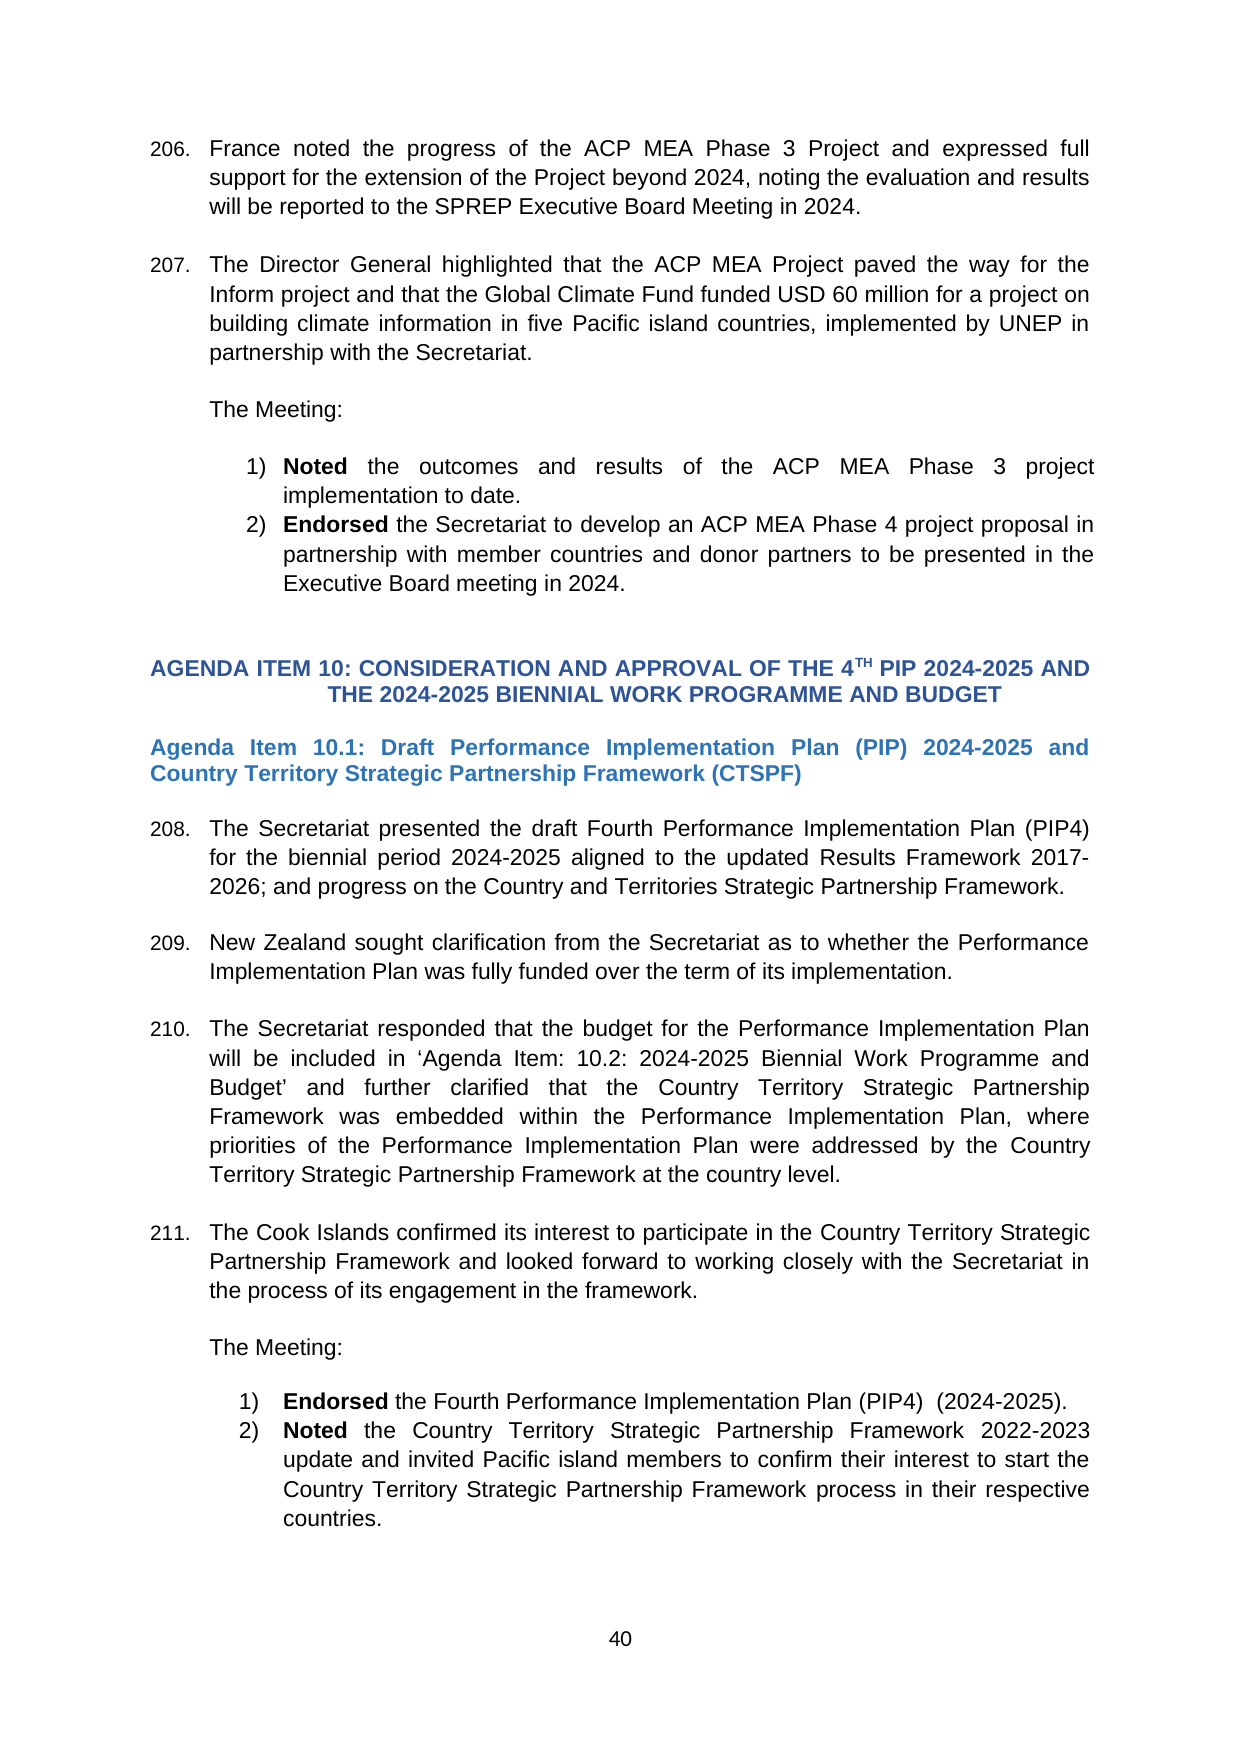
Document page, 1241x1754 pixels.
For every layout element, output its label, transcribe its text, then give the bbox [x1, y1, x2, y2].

list France noted the progress of the ACP MEA Phase 3 Project and expressed full support for the extension of the Project beyond 2024, noting the evaluation and results will be reported to the SPREP Executive Board Meeting in 2024. [150, 133, 1090, 220]
list The Meeting: [209, 1333, 1090, 1360]
list The Secretariat presented the draft Fourth Performance Implementation Plan (PIP4) for the biennial period 2024-2025 aligned to the updated Results Framework 2017-2026; and progress on the Country and Territories Strategic Partnership Framework. [150, 813, 1090, 900]
list The Secretariat responded that the budget for the Performance Implementation Plan will be included in ‘Agenda Item: 10.2: 2024-2025 Biennial Work Programme and Budget’ and further clarified that the Country Territory Strategic Partnership Framework was embedded within the Performance Implementation Plan, where priorities of the Performance Implementation Plan were addressed by the Country Territory Strategic Partnership Framework at the country level. [150, 1013, 1090, 1188]
text AGENDA ITEM 10: CONSIDERATION AND APPROVAL OF THE 4TH PIP 2024-2025 AND THE 2024-2025 BIENNIAL WORK PROGRAMME AND BUDGET [150, 655, 1090, 707]
list Endorsed the Secretariat to develop an ACP MEA Phase 4 project proposal in partnership with member countries and donor partners to be presented in the Executive Board meeting in 2024. [246, 509, 1095, 597]
list The Director General highlighted that the ACP MEA Project paved the way for the Inform project and that the Global Climate Fund funded USD 60 million for a project on building climate information in five Pacific island countries, implemented by UNEP in partnership with the Secretariat. [150, 249, 1090, 366]
list The Cook Islands confirmed its interest to participate in the Country Territory Strategic Partnership Framework and looked forward to working closely with the Secretariat in the process of its engagement in the framework. [150, 1217, 1090, 1304]
list New Zealand sought clarification from the Secretariat as to whether the Performance Implementation Plan was fully funded over the term of its implementation. [150, 927, 1090, 985]
list Noted the Country Territory Strategic Partnership Framework 2022-2023 update and invited Pacific island members to confirm their interest to start the Country Territory Strategic Partnership Framework process in their respective countries. [239, 1415, 1090, 1532]
list The Meeting: [209, 396, 1181, 423]
list Noted the outcomes and results of the ACP MEA Phase 3 project implementation to date. [246, 451, 1095, 509]
text Agenda Item 10.1: Draft Performance Implementation Plan (PIP) 2024-2025 and Country Territory Strategic Partnership Framework (CTSPF) [150, 734, 1090, 786]
list Endorsed the Fourth Performance Implementation Plan (PIP4) (2024-2025). [239, 1386, 1090, 1415]
